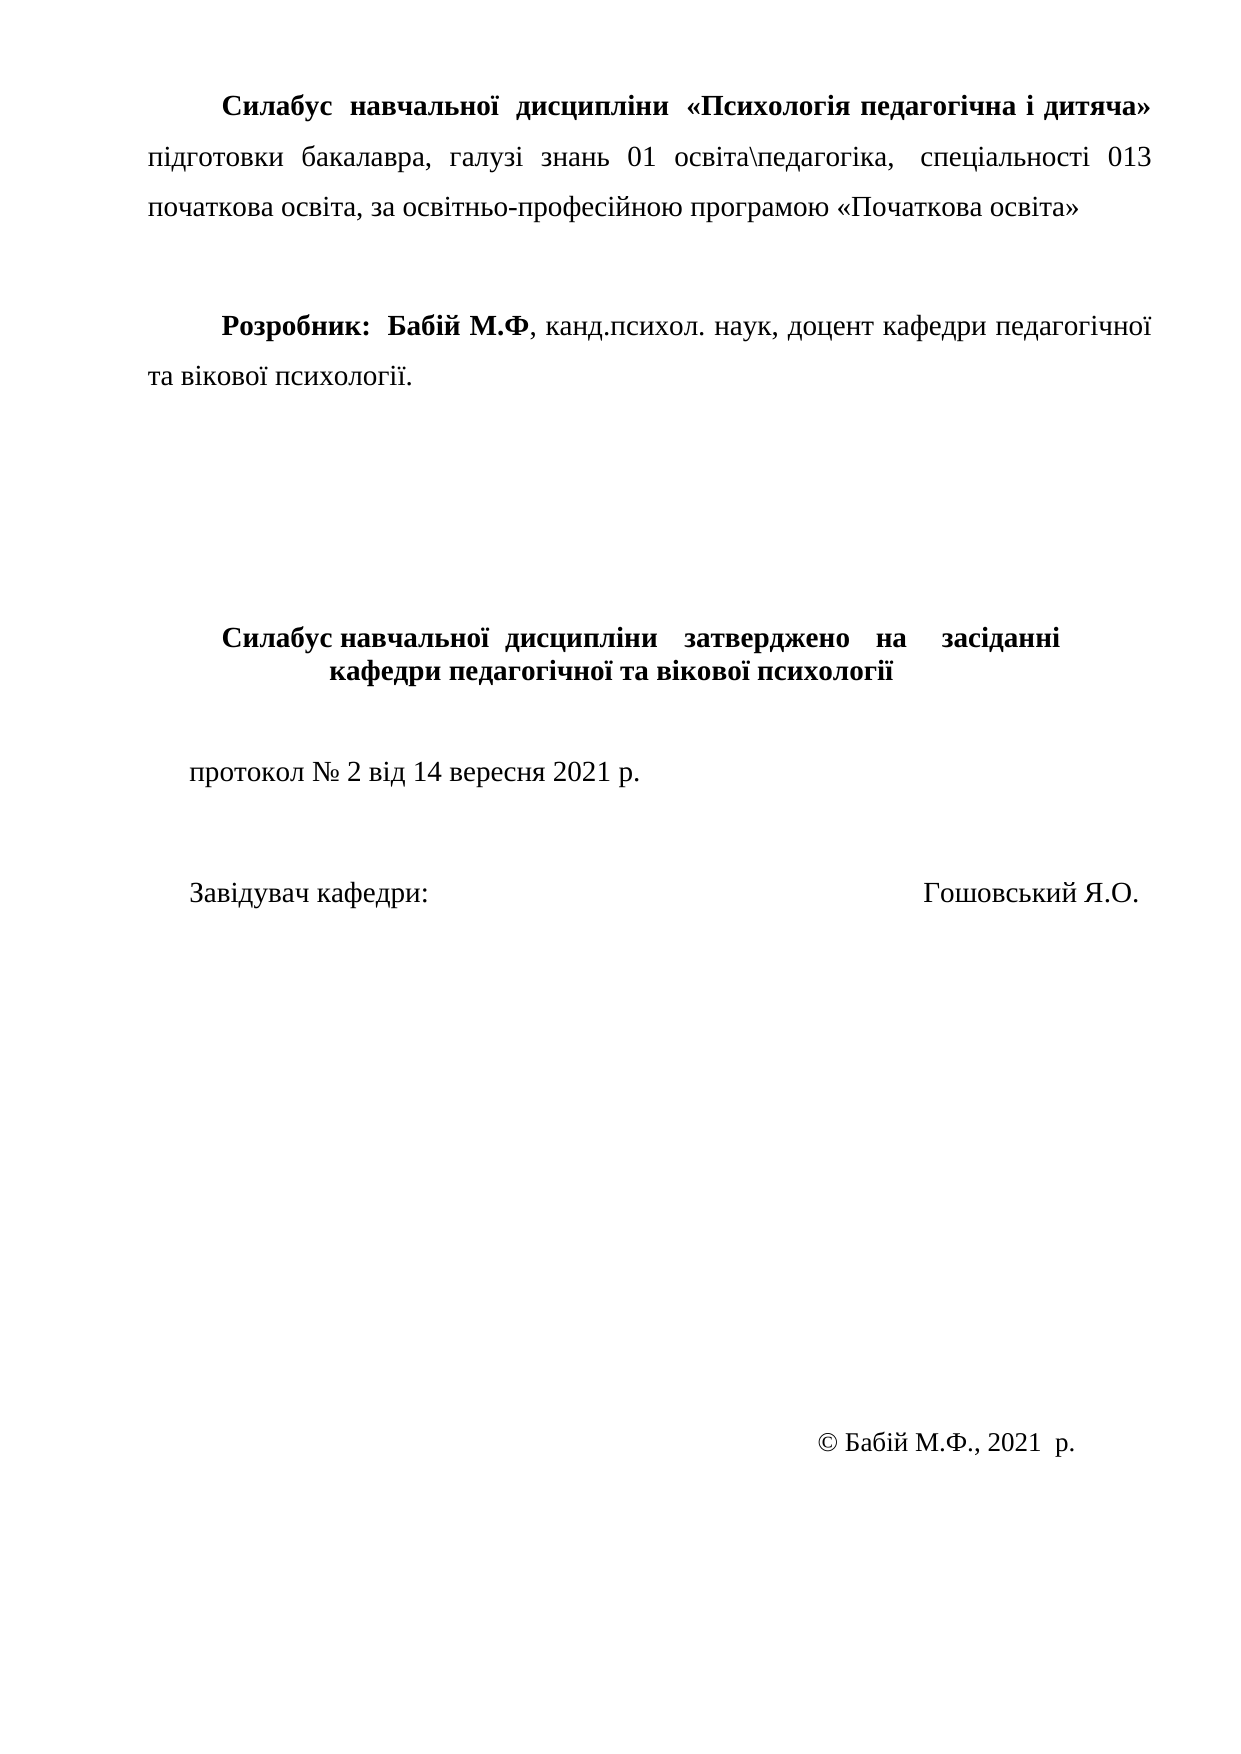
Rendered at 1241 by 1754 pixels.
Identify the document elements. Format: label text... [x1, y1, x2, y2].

text Силабус навчальної дисципліни затверджено на засіданні кафедри педагогічної та вікової психології [148, 620, 1152, 687]
text Завідувач кафедри: Гошовський Я.О. [189, 875, 1152, 909]
text Силабус навчальної дисципліни «Психологія педагогічна і дитяча» підготовки бакалавра, галузі знань 01 освіта\педагогіка, спеціальності 013 початкова освіта, за освітньо-професійною програмою «Початкова освіта» [148, 88, 1152, 223]
text Розробник: Бабій М.Ф, канд.психол. наук, доцент кафедри педагогічної та вікової психології. [148, 308, 1152, 392]
text © Бабій М.Ф., 2021 р. [806, 1426, 1152, 1457]
text протокол № 2 від 14 вересня 2021 р. [189, 754, 1152, 788]
